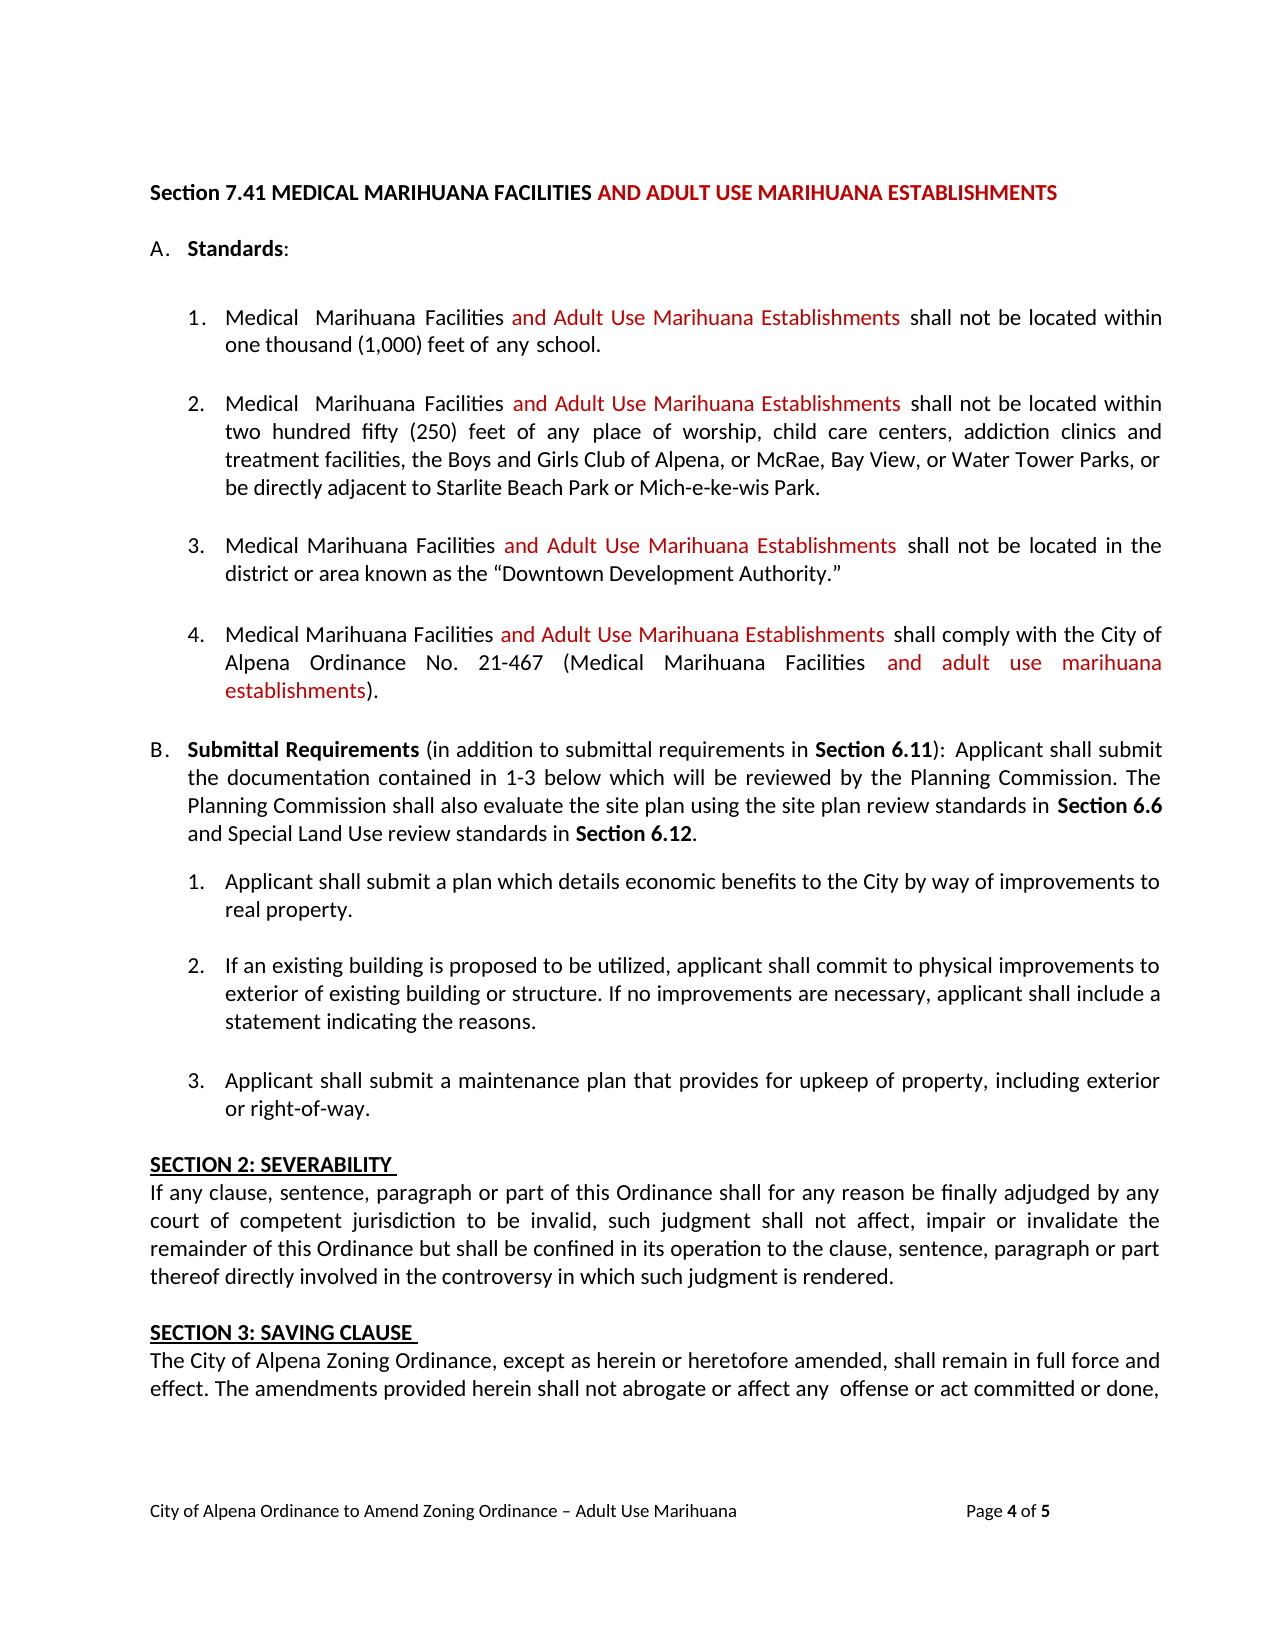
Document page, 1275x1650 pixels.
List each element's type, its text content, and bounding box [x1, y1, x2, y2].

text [150, 1346, 1162, 1402]
text If any clause, sentence, paragraph or part of this Ordinance shall for any reason be finally adjudged by any court of competent jurisdiction to be invalid, such judgment shall not affect, impair or invalidate the remainder of this Ordinance but shall be confined in its operation to the clause, sentence, paragraph or part thereof directly involved in the controversy in which such judgment is rendered. [150, 1178, 1162, 1290]
text SECTION 3: SAVING CLAUSE [150, 1318, 1162, 1346]
list If an existing building is proposed to be utilized, applicant shall commit to physical improvements to exterior of existing building or structure. If no improvements are necessary, applicant shall include a statement indicating the reasons. [187, 951, 1162, 1035]
text SECTION 2: SEVERABILITY [150, 1150, 1162, 1178]
list Submittal Requirements (in addition to submittal requirements in Section 6.11): Applicant shall submit the documentation contained in 1-3 below which will be reviewed by the Planning Commission. The Planning Commission shall also evaluate the site plan using the site plan review standards in Section 6.6 and Special Land Use review standards in Section 6.12. [150, 735, 1162, 847]
list Medical Marihuana Facilities and Adult Use Marihuana Establishments shall comply with the City of Alpena Ordinance No. 21-467 (Medical Marihuana Facilities and adult use marihuana establishments). [187, 620, 1162, 704]
text Section 7.41 MEDICAL MARIHUANA FACILITIES AND ADULT USE MARIHUANA ESTABLISHMENTS [150, 178, 1219, 206]
list Applicant shall submit a plan which details economic benefits to the City by way of improvements to real property. [187, 867, 1162, 923]
list Standards: [150, 234, 1162, 262]
list Medical Marihuana Facilities and Adult Use Marihuana Establishments shall not be located within two hundred fifty (250) feet of any place of worship, child care centers, addiction clinics and treatment facilities, the Boys and Girls Club of Alpena, or McRae, Bay View, or Water Tower Parks, or be directly adjacent to Starlite Beach Park or Mich-e-ke-wis Park. [187, 389, 1162, 501]
list Medical Marihuana Facilities and Adult Use Marihuana Establishments shall not be located within one thousand (1,000) feet of any school. [187, 303, 1162, 359]
list Medical Marihuana Facilities and Adult Use Marihuana Establishments shall not be located in the district or area known as the “Downtown Development Authority.” [187, 531, 1162, 587]
list Applicant shall submit a maintenance plan that provides for upkeep of property, including exterior or right-of-way. [187, 1066, 1162, 1122]
